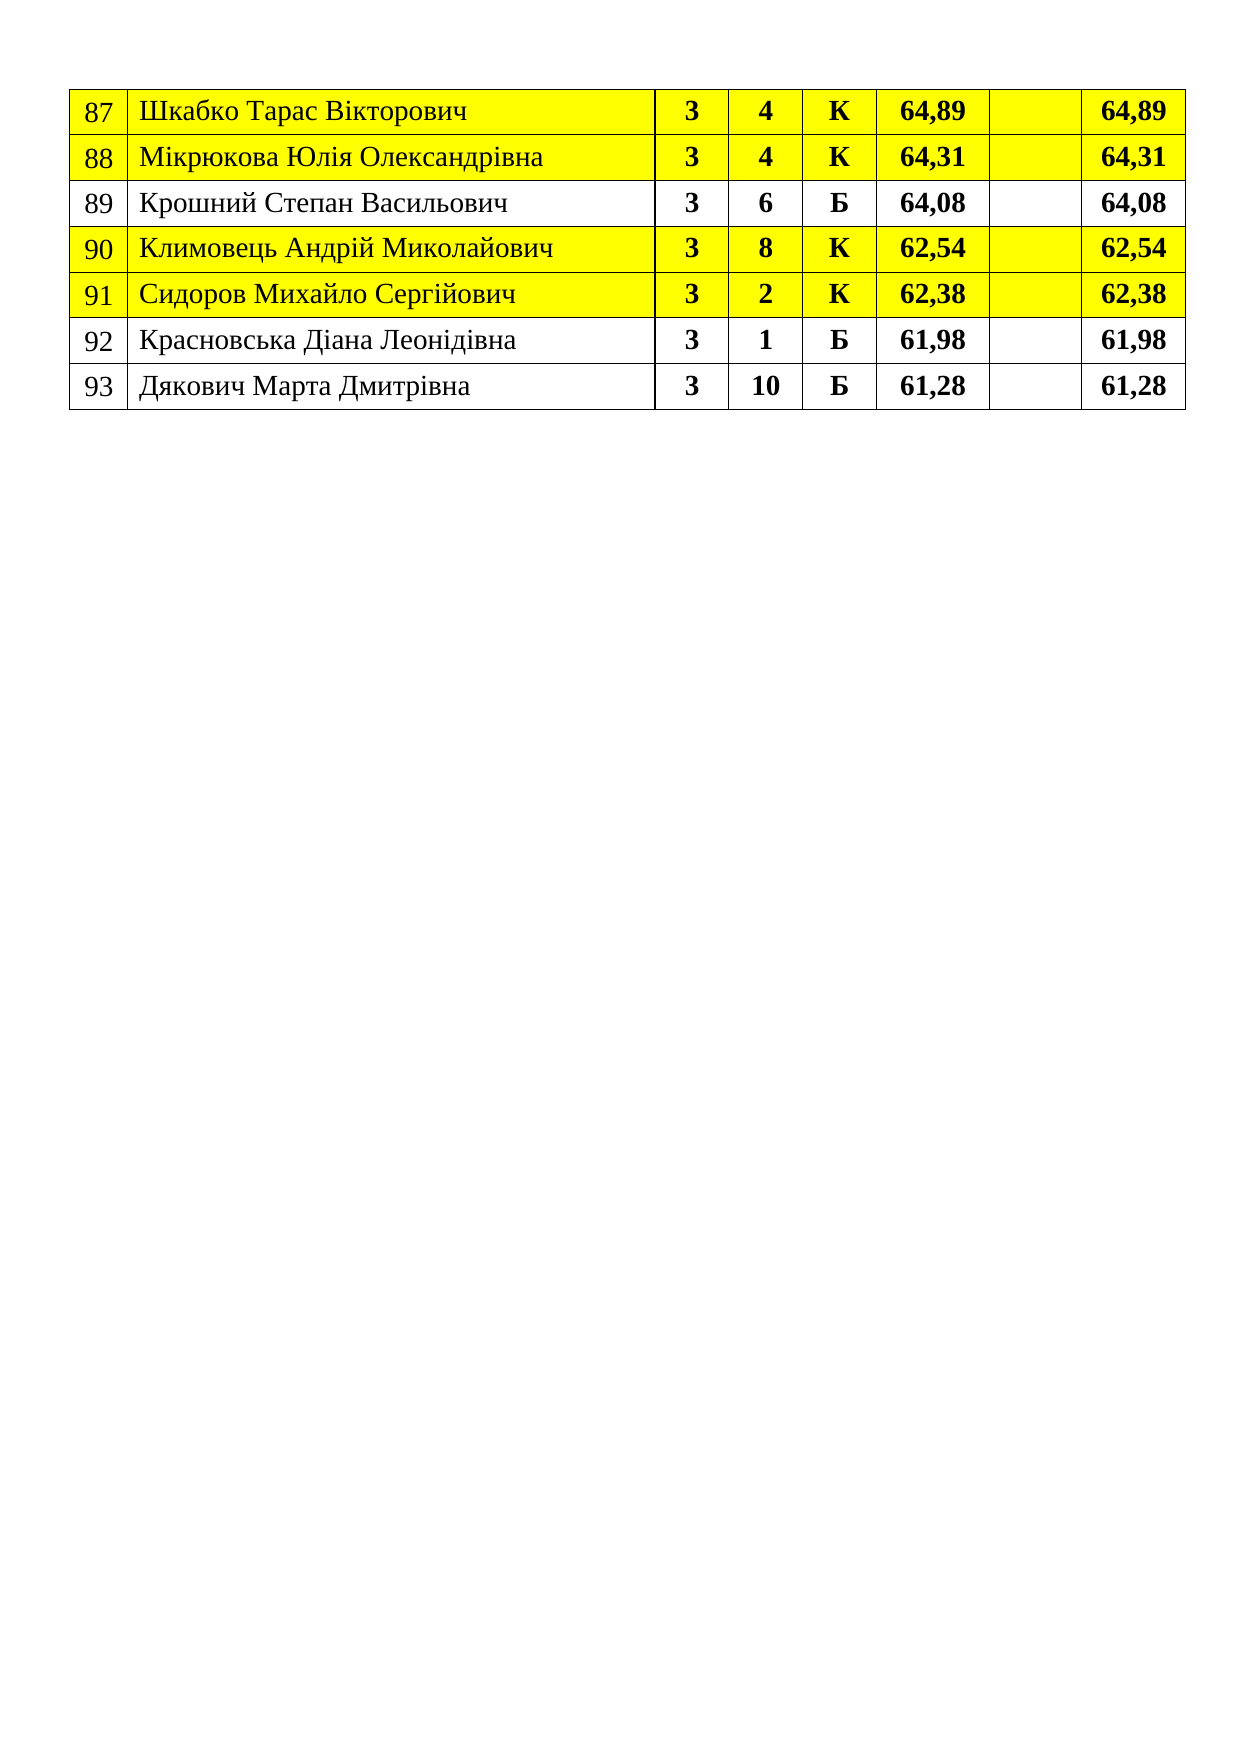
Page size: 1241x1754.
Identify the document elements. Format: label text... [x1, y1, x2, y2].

table_cell 88 [70, 135, 127, 180]
table_cell 61,28 [1082, 364, 1185, 409]
table_cell 8 [729, 227, 802, 272]
table_cell 3 [656, 181, 728, 226]
table_cell 3 [656, 227, 728, 272]
table_cell 91 [70, 273, 127, 317]
table_cell 61,28 [877, 364, 989, 409]
table_cell 6 [729, 181, 802, 226]
table_cell К [803, 227, 876, 272]
table_cell Шкабко Тарас Вікторович [128, 90, 654, 134]
table_cell [990, 90, 1081, 134]
table_cell 64,08 [877, 181, 989, 226]
table_cell 10 [729, 364, 802, 409]
table_cell Крошний Степан Васильович [128, 181, 654, 226]
table_cell [990, 364, 1081, 409]
table_cell 64,89 [1082, 90, 1185, 134]
table_cell 89 [70, 181, 127, 226]
table_cell 92 [70, 318, 127, 363]
table_cell 61,98 [1082, 318, 1185, 363]
table_cell 4 [729, 90, 802, 134]
table_cell [990, 273, 1081, 317]
table_cell 4 [729, 135, 802, 180]
table_cell К [803, 90, 876, 134]
table_cell 93 [70, 364, 127, 409]
table_cell 62,54 [1082, 227, 1185, 272]
table_cell Дякович Марта Дмитрівна [128, 364, 654, 409]
table_cell 62,54 [877, 227, 989, 272]
table_cell Б [803, 364, 876, 409]
table_cell [990, 318, 1081, 363]
table_cell 1 [729, 318, 802, 363]
table_cell Б [803, 318, 876, 363]
table_cell 64,08 [1082, 181, 1185, 226]
table_cell 61,98 [877, 318, 989, 363]
table_cell Красновська Діана Леонідівна [128, 318, 654, 363]
table_cell 3 [656, 318, 728, 363]
table_cell 90 [70, 227, 127, 272]
table_cell 87 [70, 90, 127, 134]
table_cell Сидоров Михайло Сергійович [128, 273, 654, 317]
table_cell 3 [656, 273, 728, 317]
table_cell [990, 181, 1081, 226]
table_cell Мікрюкова Юлія Олександрівна [128, 135, 654, 180]
table_cell 3 [656, 364, 728, 409]
table_cell 62,38 [1082, 273, 1185, 317]
table_cell 3 [656, 90, 728, 134]
table_cell Б [803, 181, 876, 226]
table_cell [990, 135, 1081, 180]
table_cell Климовець Андрій Миколайович [128, 227, 654, 272]
table_cell [990, 227, 1081, 272]
table_cell 62,38 [877, 273, 989, 317]
table_cell 64,89 [877, 90, 989, 134]
table_cell 2 [729, 273, 802, 317]
table_cell К [803, 135, 876, 180]
table_cell 64,31 [1082, 135, 1185, 180]
table_cell 3 [656, 135, 728, 180]
table_cell К [803, 273, 876, 317]
table_cell 64,31 [877, 135, 989, 180]
